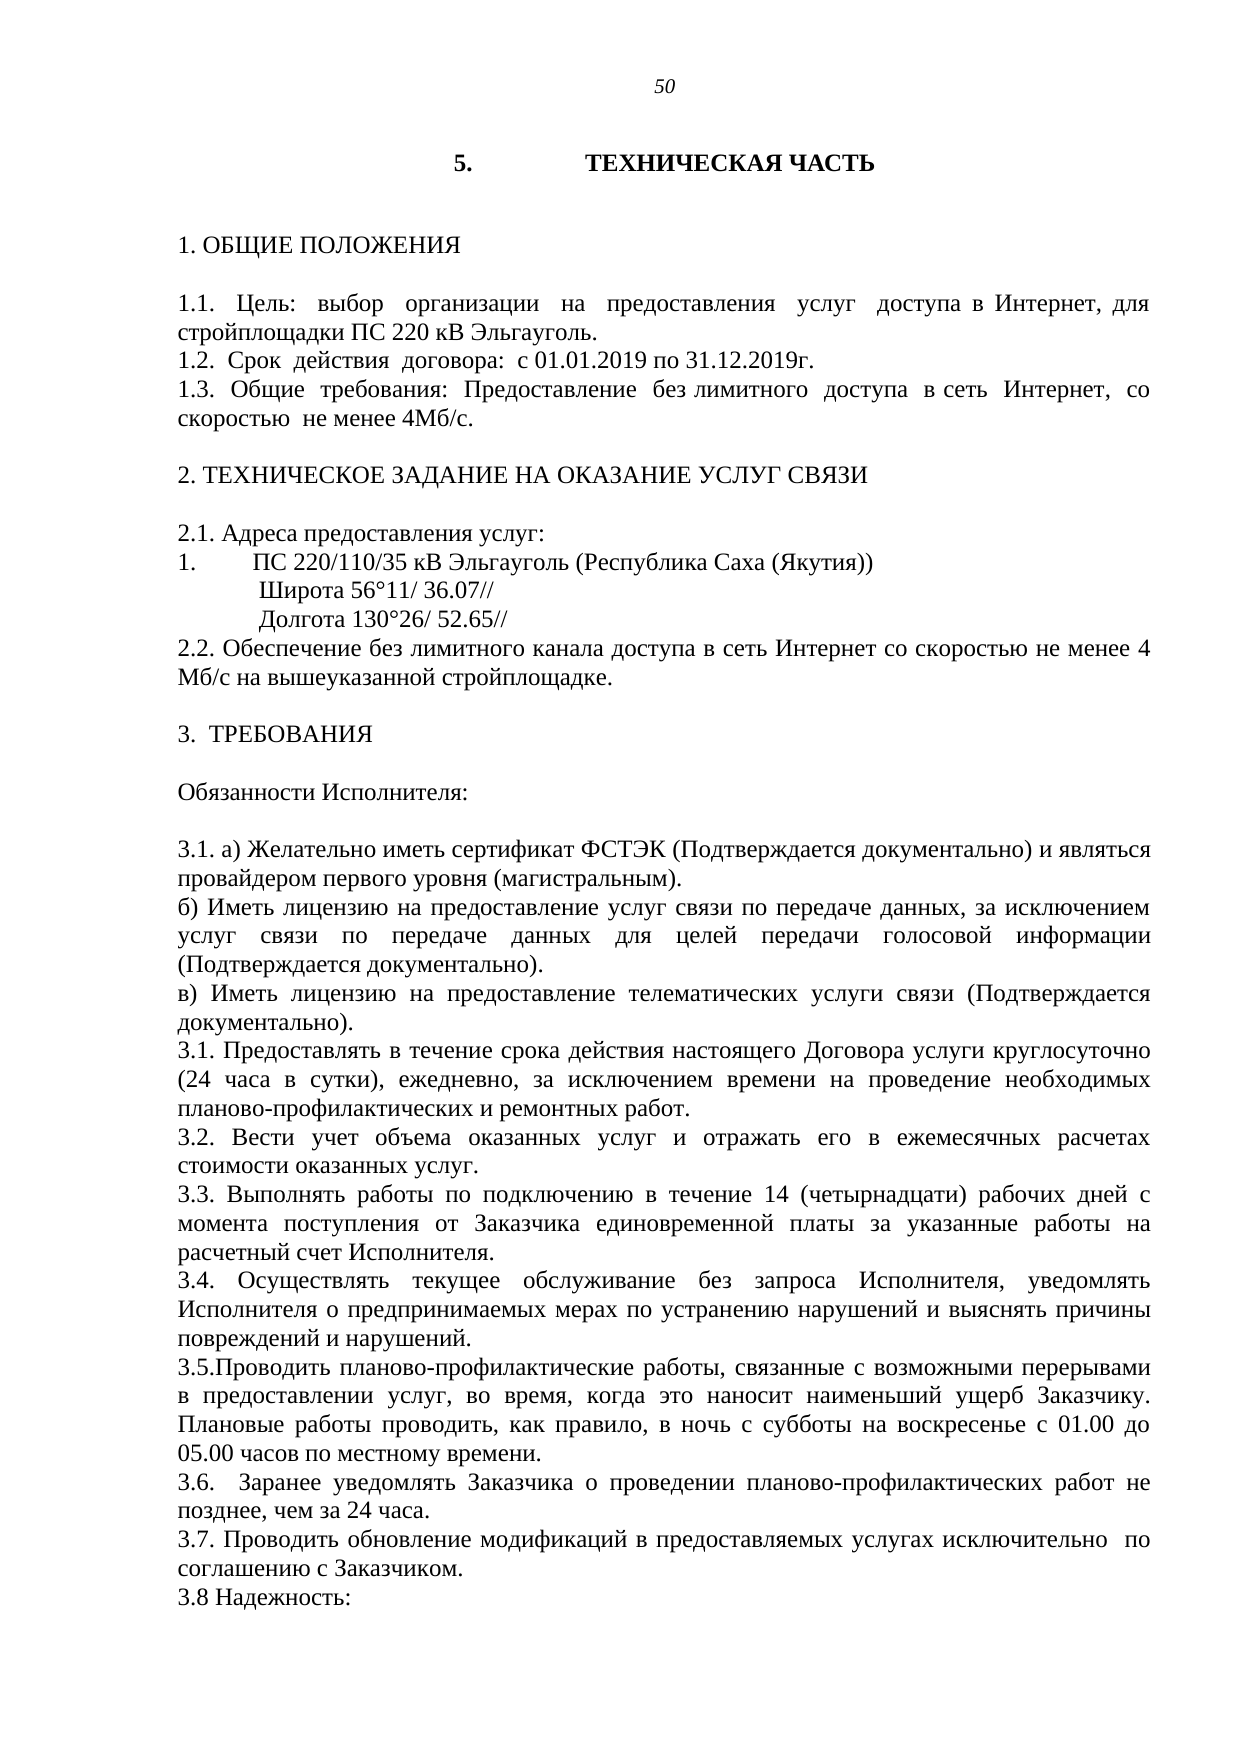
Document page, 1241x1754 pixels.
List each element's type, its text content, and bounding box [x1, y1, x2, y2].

text 1.2. Срок действия договора: с 01.01.2019 по 31.12.2019г. [177, 345, 1152, 374]
text 3.7. Проводить обновление модификаций в предоставляемых услугах исключительно по соглашению с Заказчиком. [177, 1524, 1152, 1582]
subtitle ТЕХНИЧЕСКАЯ ЧАСТЬ [177, 148, 1152, 177]
text 3.1. Предоставлять в течение срока действия настоящего Договора услуги круглосуточно (24 часа в сутки), ежедневно, за исключением времени на проведение необходимых планово-профилактических и ремонтных работ. [177, 1035, 1152, 1122]
text 2.2. Обеспечение без лимитного канала доступа в сеть Интернет со скоростью не менее 4 Мб/с на вышеуказанной стройплощадке. [177, 633, 1152, 690]
text 3.4. Осуществлять текущее обслуживание без запроса Исполнителя, уведомлять Исполнителя о предпринимаемых мерах по устранению нарушений и выяснять причины повреждений и нарушений. [177, 1265, 1152, 1352]
text Широта 56°11/ 36.07// [177, 575, 1152, 604]
text 3.2. Вести учет объема оказанных услуг и отражать его в ежемесячных расчетах стоимости оказанных услуг. [177, 1122, 1152, 1179]
text б) Иметь лицензию на предоставление услуг связи по передаче данных, за исключением услуг связи по передаче данных для целей передачи голосовой информации (Подтверждается документально). [177, 892, 1152, 978]
text 3.6. Заранее уведомлять Заказчика о проведении планово-профилактических работ не позднее, чем за 24 часа. [177, 1467, 1152, 1524]
text 1.3. Общие требования: Предоставление без лимитного доступа в сеть Интернет, со скоростью не менее 4Мб/с. [177, 374, 1152, 432]
list ПС 220/110/35 кВ Эльгауголь (Республика Саха (Якутия)) [177, 547, 1152, 575]
text в) Иметь лицензию на предоставление телематических услуги связи (Подтверждается документально). [177, 978, 1152, 1035]
text 3. ТРЕБОВАНИЯ [177, 719, 1152, 748]
text 3.1. а) Желательно иметь сертификат ФСТЭК (Подтверждается документально) и являться провайдером первого уровня (магистральным). [177, 834, 1152, 892]
text 2.1. Адреса предоставления услуг: [177, 518, 1152, 547]
text Обязанности Исполнителя: [177, 777, 1152, 805]
text 1. ОБЩИЕ ПОЛОЖЕНИЯ [177, 230, 1152, 259]
text 3.5.Проводить планово-профилактические работы, связанные с возможными перерывами в предоставлении услуг, во время, когда это наносит наименьший ущерб Заказчику. Плановые работы проводить, как правило, в ночь с субботы на воскресенье с 01.00 до 05.00 часов по местному времени. [177, 1352, 1152, 1467]
text 3.3. Выполнять работы по подключению в течение 14 (четырнадцати) рабочих дней с момента поступления от Заказчика единовременной платы за указанные работы на расчетный счет Исполнителя. [177, 1179, 1152, 1265]
text 2. ТЕХНИЧЕСКОЕ ЗАДАНИЕ НА ОКАЗАНИЕ УСЛУГ СВЯЗИ [177, 460, 1152, 489]
text 3.8 Надежность: [177, 1582, 1152, 1610]
text 1.1. Цель: выбор организации на предоставления услуг доступа в Интернет, для стройплощадки ПС 220 кВ Эльгауголь. [177, 288, 1152, 345]
text Долгота 130°26/ 52.65// [177, 604, 1152, 633]
